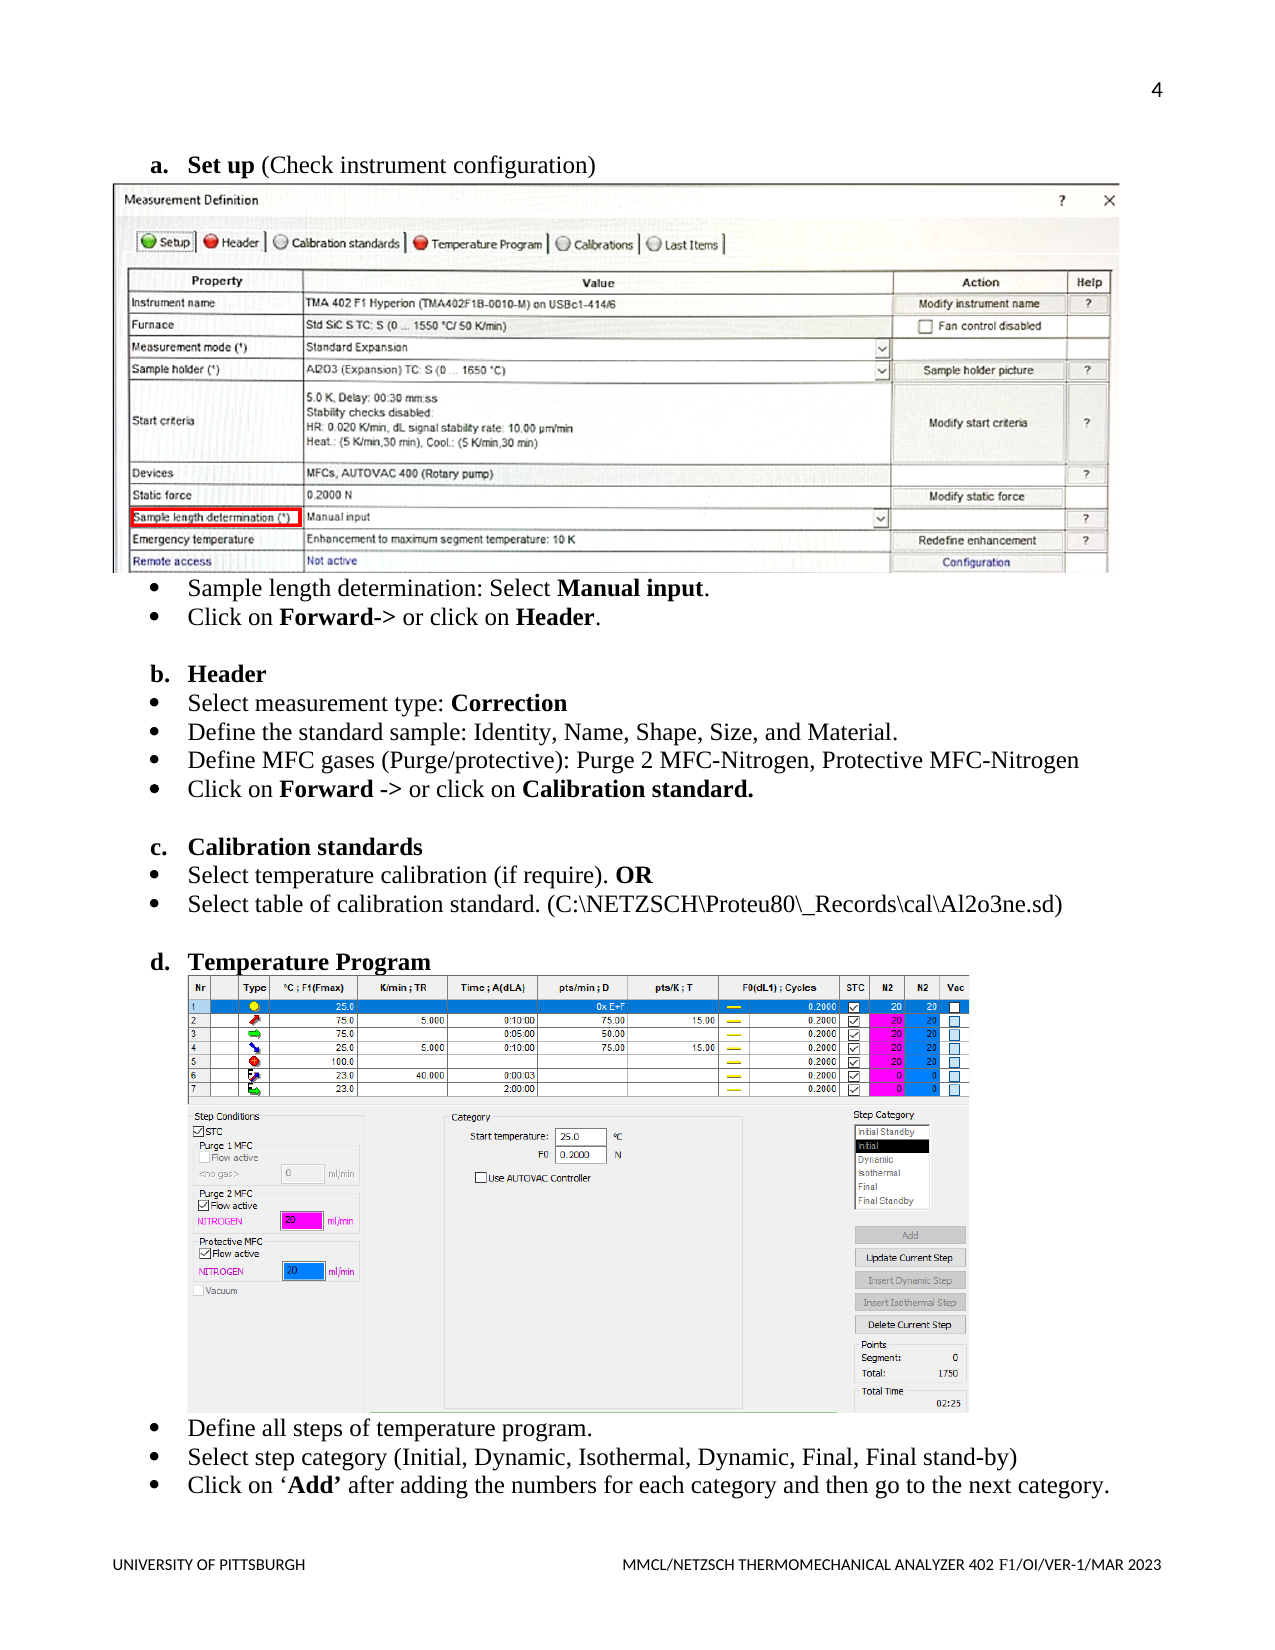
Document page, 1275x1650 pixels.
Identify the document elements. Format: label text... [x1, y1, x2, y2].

picture [112, 183, 1120, 573]
picture [187, 975, 970, 1413]
list Select step category (Initial, Dynamic, Isothermal, Dynamic, Final, Final stand-by) [150, 1442, 1162, 1470]
list Click on ‘Add’ after adding the numbers for each category and then go to the next category. [150, 1470, 1162, 1499]
list Temperature Program [150, 947, 1162, 975]
list Select temperature calibration (if require). OR [150, 860, 1162, 889]
list Calibration standards [150, 832, 1162, 860]
list Click on Forward-> or click on Header. [150, 602, 1162, 630]
list Header [150, 659, 1162, 688]
list Define MFC gases (Purge/protective): Purge 2 MFC-Nitrogen, Protective MFC-Nitrogen [150, 745, 1162, 774]
list Define all steps of temperature program. [150, 1413, 1162, 1442]
list Set up (Check instrument configuration) [150, 150, 1162, 179]
list Define the standard sample: Identity, Name, Shape, Size, and Material. [150, 717, 1162, 745]
list Click on Forward -> or click on Calibration standard. [150, 774, 1162, 803]
list Sample length determination: Select Manual input. [150, 573, 1162, 602]
list Select table of calibration standard. (C:\NETZSCH\Proteu80\_Records\cal\Al2o3ne.sd) [150, 889, 1162, 918]
list Select measurement type: Correction [150, 688, 1162, 717]
